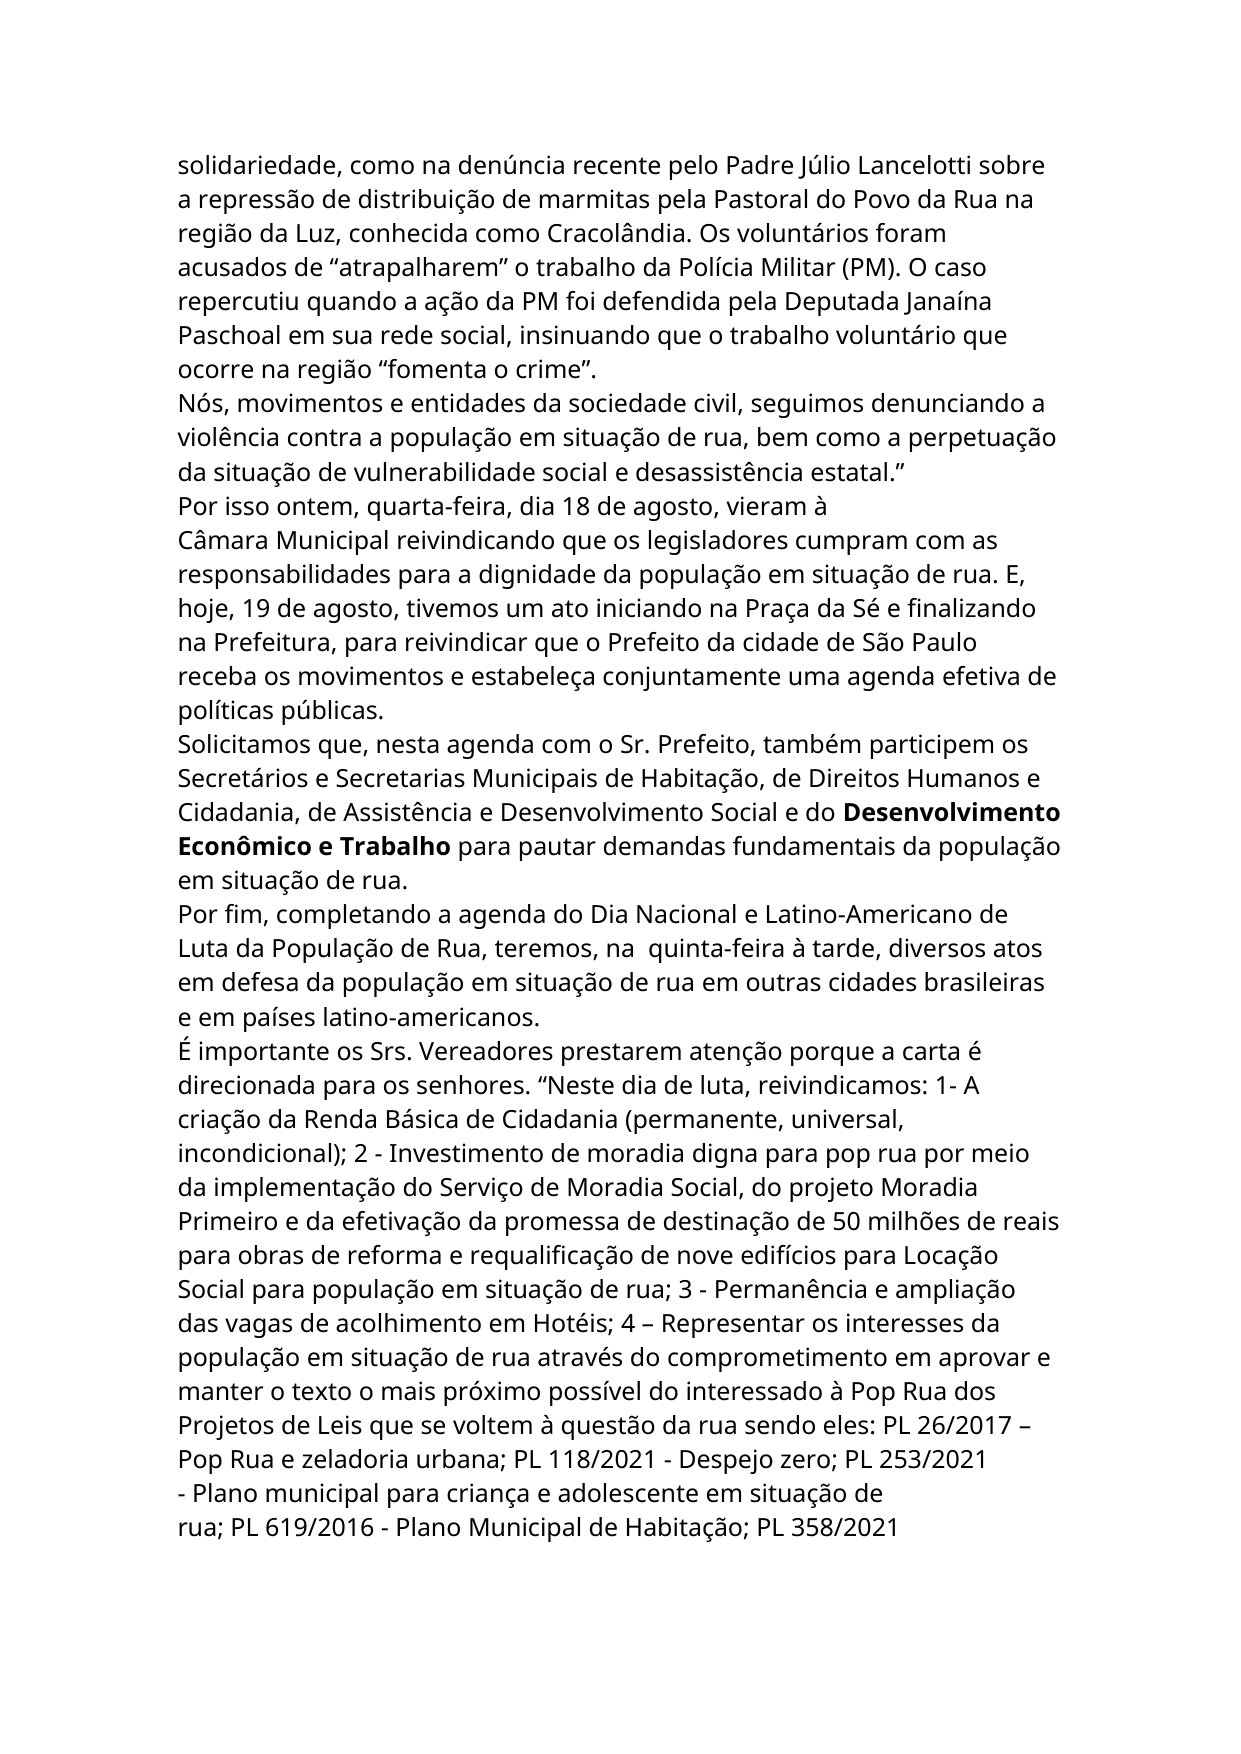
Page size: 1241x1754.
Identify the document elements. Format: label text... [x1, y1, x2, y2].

text Nós, movimentos e entidades da sociedade civil, seguimos denunciando a violência contra a população em situação de rua, bem como a perpetuação da situação de vulnerabilidade social e desassistência estatal.” [177, 386, 1063, 488]
text Por fim, completando a agenda do Dia Nacional e Latino-Americano de Luta da População de Rua, teremos, na quinta-feira à tarde, diversos atos em defesa da população em situação de rua em outras cidades brasileiras e em países latino-americanos. [177, 897, 1063, 1033]
text É importante os Srs. Vereadores prestarem atenção porque a carta é direcionada para os senhores. “Neste dia de luta, reivindicamos: 1- A criação da Renda Básica de Cidadania (permanente, universal, incondicional); 2 - Investimento de moradia digna para pop rua por meio da implementação do Serviço de Moradia Social, do projeto Moradia Primeiro e da efetivação da promessa de destinação de 50 milhões de reais para obras de reforma e requalificação de nove edifícios para Locação [177, 1033, 1063, 1272]
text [177, 148, 1063, 386]
text Câmara Municipal reivindicando que os legisladores cumpram com as responsabilidades para a dignidade da população em situação de rua. E, hoje, 19 de agosto, tivemos um ato iniciando na Praça da Sé e finalizando na Prefeitura, para reivindicar que o Prefeito da cidade de São Paulo receba os movimentos e estabeleça conjuntamente uma agenda efetiva de políticas públicas. [177, 522, 1063, 727]
text Social para população em situação de rua; 3 - Permanência e ampliação das vagas de acolhimento em Hotéis; 4 – Representar os interesses da população em situação de rua através do comprometimento em aprovar e manter o texto o mais próximo possível do interessado à Pop Rua dos Projetos de Leis que se voltem à questão da rua sendo eles: PL 26/2017 – Pop Rua e zeladoria urbana; PL 118/2021 - Despejo zero; PL 253/2021 [177, 1272, 1063, 1476]
text rua; PL 619/2016 - Plano Municipal de Habitação; PL 358/2021 [177, 1510, 1063, 1544]
text - Plano municipal para criança e adolescente em situação de [177, 1476, 1063, 1510]
text Por isso ontem, quarta-feira, dia 18 de agosto, vieram à [177, 488, 1063, 522]
text Solicitamos que, nesta agenda com o Sr. Prefeito, também participem os Secretários e Secretarias Municipais de Habitação, de Direitos Humanos e Cidadania, de Assistência e Desenvolvimento Social e do Desenvolvimento Econômico e Trabalho para pautar demandas fundamentais da população em situação de rua. [177, 727, 1063, 897]
